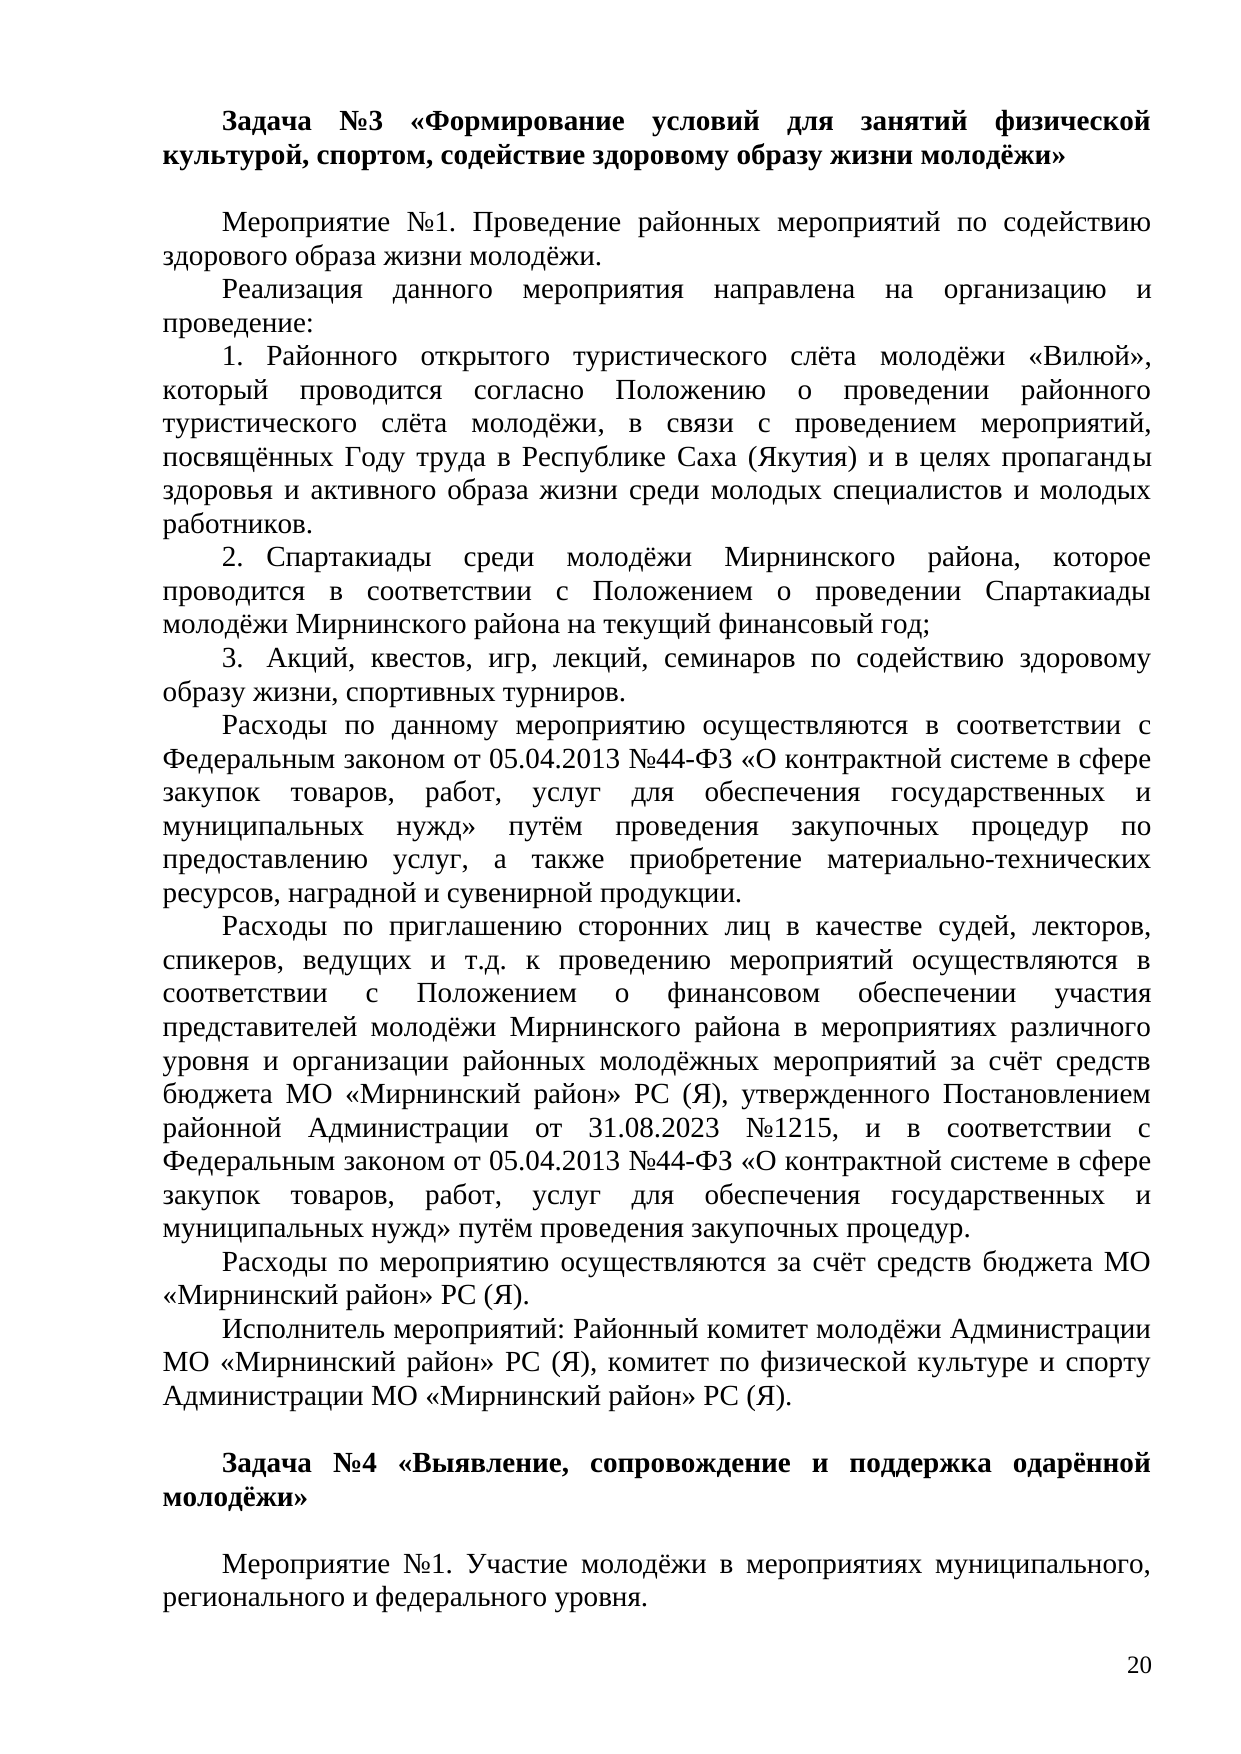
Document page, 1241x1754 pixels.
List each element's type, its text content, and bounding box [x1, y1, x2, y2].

text Реализация данного мероприятия направлена на организацию и проведение: [162, 271, 1152, 338]
text Расходы по мероприятию осуществляются за счёт средств бюджета МО «Мирнинский район» РС (Я). [162, 1244, 1152, 1311]
text Мероприятие №1. Проведение районных мероприятий по содействию здорового образа жизни молодёжи. [162, 204, 1152, 271]
text Расходы по приглашению сторонних лиц в качестве судей, лекторов, спикеров, ведущих и т.д. к проведению мероприятий осуществляются в соответствии с Положением о финансовом обеспечении участия представителей молодёжи Мирнинского района в мероприятиях различного уровня и организации районных молодёжных мероприятий за счёт средств бюджета МО «Мирнинский район» РС (Я), утвержденного Постановлением районной Администрации от 31.08.2023 №1215, и в соответствии с Федеральным законом от 05.04.2013 №44-ФЗ «О контрактной системе в сфере закупок товаров, работ, услуг для обеспечения государственных и муниципальных нужд» путём проведения закупочных процедур. [162, 908, 1152, 1244]
text Исполнитель мероприятий: Районный комитет молодёжи Администрации МО «Мирнинский район» РС (Я), комитет по физической культуре и спорту Администрации МО «Мирнинский район» РС (Я). [162, 1311, 1152, 1412]
list Акций, квестов, игр, лекций, семинаров по содействию здоровому образу жизни, спортивных турниров. [162, 640, 1152, 707]
text Мероприятие №1. Участие молодёжи в мероприятиях муниципального, регионального и федерального уровня. [162, 1546, 1152, 1613]
list Районного открытого туристического слёта молодёжи «Вилюй», который проводится согласно Положению о проведении районного туристического слёта молодёжи, в связи с проведением мероприятий, посвящённых Году труда в Республике Саха (Якутия) и в целях пропаганды здоровья и активного образа жизни среди молодых специалистов и молодых работников. [162, 338, 1152, 539]
text Задача №3 «Формирование условий для занятий физической культурой, спортом, содействие здоровому образу жизни молодёжи» [162, 103, 1152, 171]
list Спартакиады среди молодёжи Мирнинского района, которое проводится в соответствии с Положением о проведении Спартакиады молодёжи Мирнинского района на текущий финансовый год; [162, 539, 1152, 640]
text Расходы по данному мероприятию осуществляются в соответствии с Федеральным законом от 05.04.2013 №44-ФЗ «О контрактной системе в сфере закупок товаров, работ, услуг для обеспечения государственных и муниципальных нужд» путём проведения закупочных процедур по предоставлению услуг, а также приобретение материально-технических ресурсов, наградной и сувенирной продукции. [162, 707, 1152, 908]
text Задача №4 «Выявление, сопровождение и поддержка одарённой молодёжи» [162, 1445, 1152, 1512]
